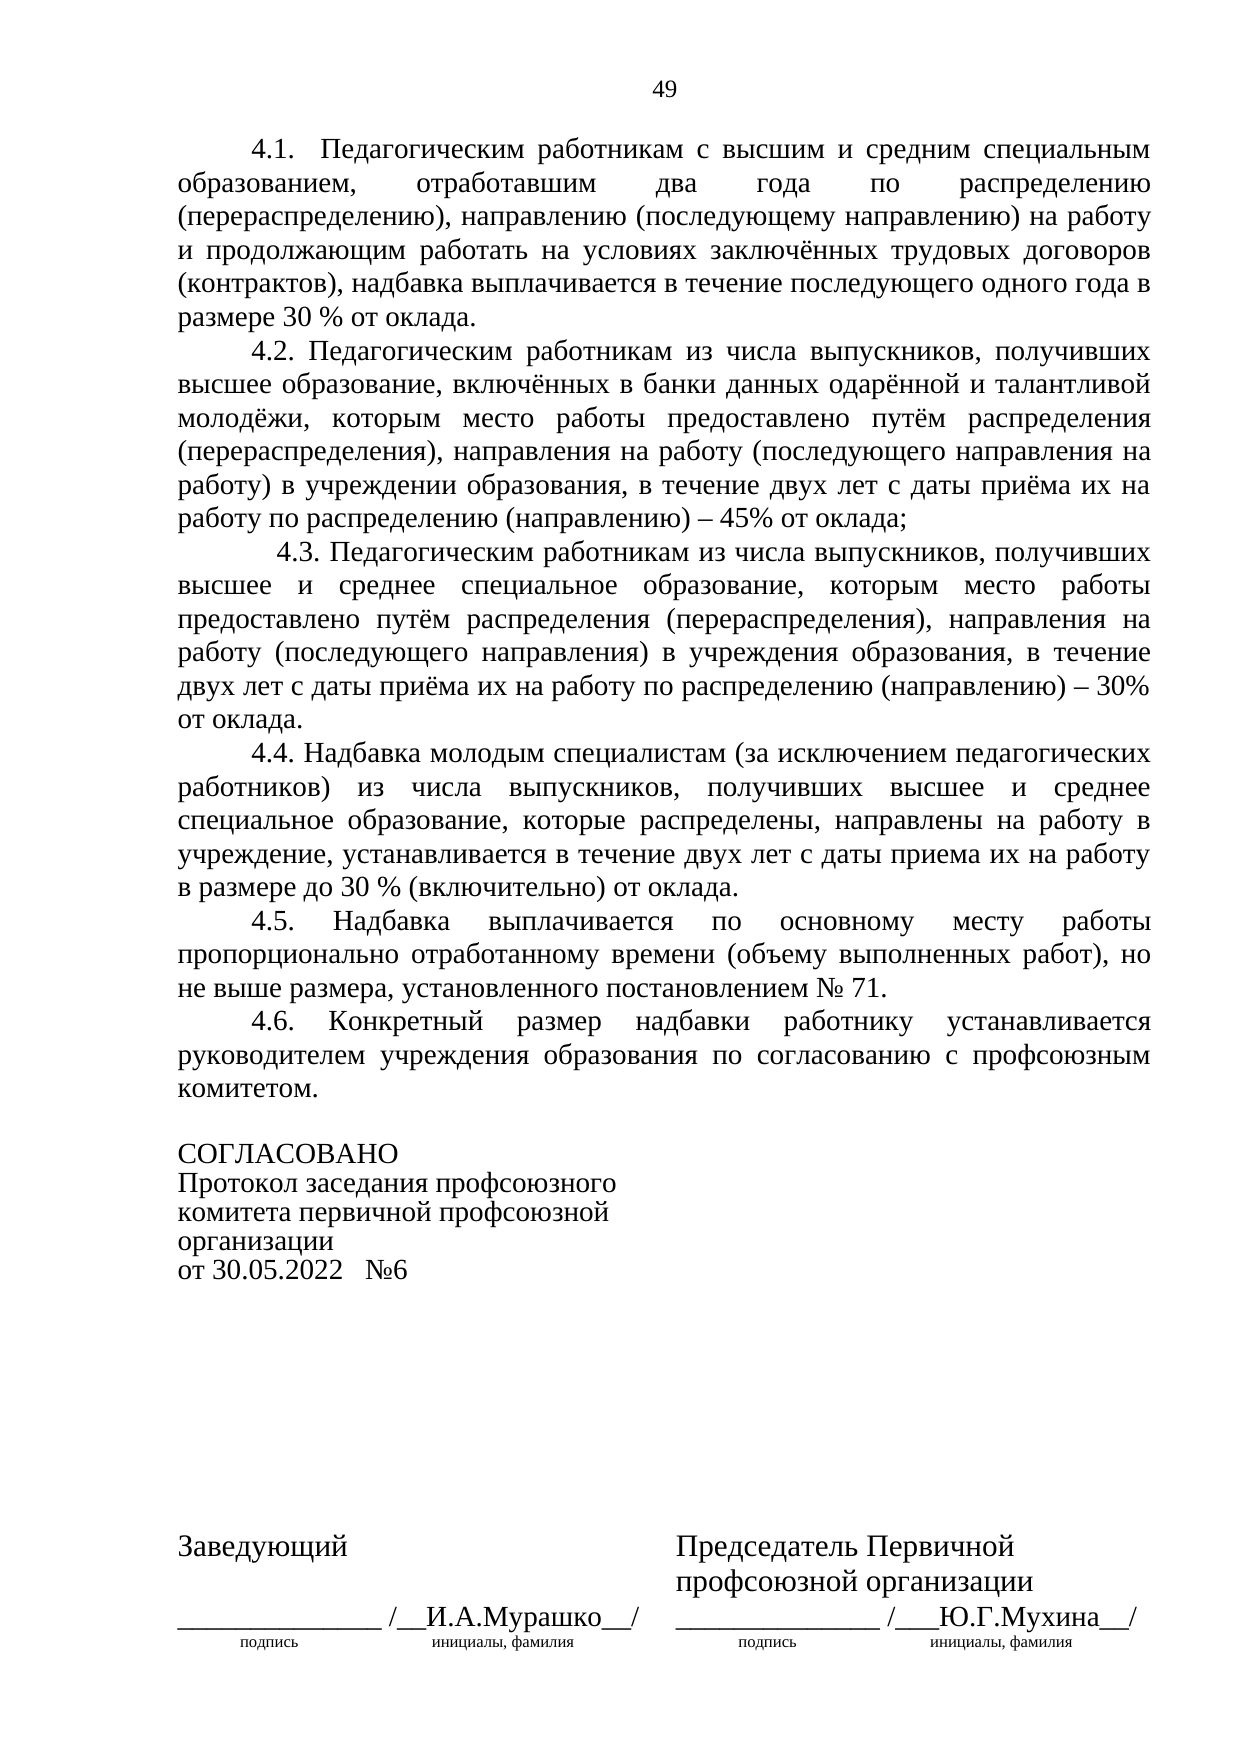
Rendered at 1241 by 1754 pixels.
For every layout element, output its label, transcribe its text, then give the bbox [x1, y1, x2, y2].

text 4.2. Педагогическим работникам из числа выпускников, получивших высшее образование, включённых в банки данных одарённой и талантливой молодёжи, которым место работы предоставлено путём распределения (перераспределения), направления на работу (последующего направления на работу) в учреждении образования, в течение двух лет с даты приёма их на работу по распределению (направлению) – 45% от оклада; [177, 333, 1152, 534]
text 4.1. Педагогическим работникам с высшим и средним специальным образованием, отработавшим два года по распределению (перераспределению), направлению (последующему направлению) на работу и продолжающим работать на условиях заключённых трудовых договоров (контрактов), надбавка выплачивается в течение последующего одного года в размере 30 % от оклада. [177, 131, 1152, 333]
text 4.3. Педагогическим работникам из числа выпускников, получивших высшее и среднее специальное образование, которым место работы предоставлено путём распределения (перераспределения), направления на работу (последующего направления) в учреждения образования, в течение двух лет с даты приёма их на работу по распределению (направлению) – 30% от оклада. [177, 534, 1152, 735]
text 4.6. Конкретный размер надбавки работнику устанавливается руководителем учреждения образования по согласованию с профсоюзным комитетом. [177, 1003, 1152, 1104]
text 4.5. Надбавка выплачивается по основному месту работы пропорционально отработанному времени (объему выполненных работ), но не выше размера, установленного постановлением № 71. [177, 903, 1152, 1003]
text 4.4. Надбавка молодым специалистам (за исключением педагогических работников) из числа выпускников, получивших высшее и среднее специальное образование, которые распределены, направлены на работу в учреждение, устанавливается в течение двух лет с даты приема их на работу в размере до 30 % (включительно) от оклада. [177, 735, 1152, 903]
table_header СОГЛАСОВАНО Протокол заседания профсоюзного комитета первичной профсоюзной организации от 30.05.2022 №6 [166, 1140, 738, 1319]
